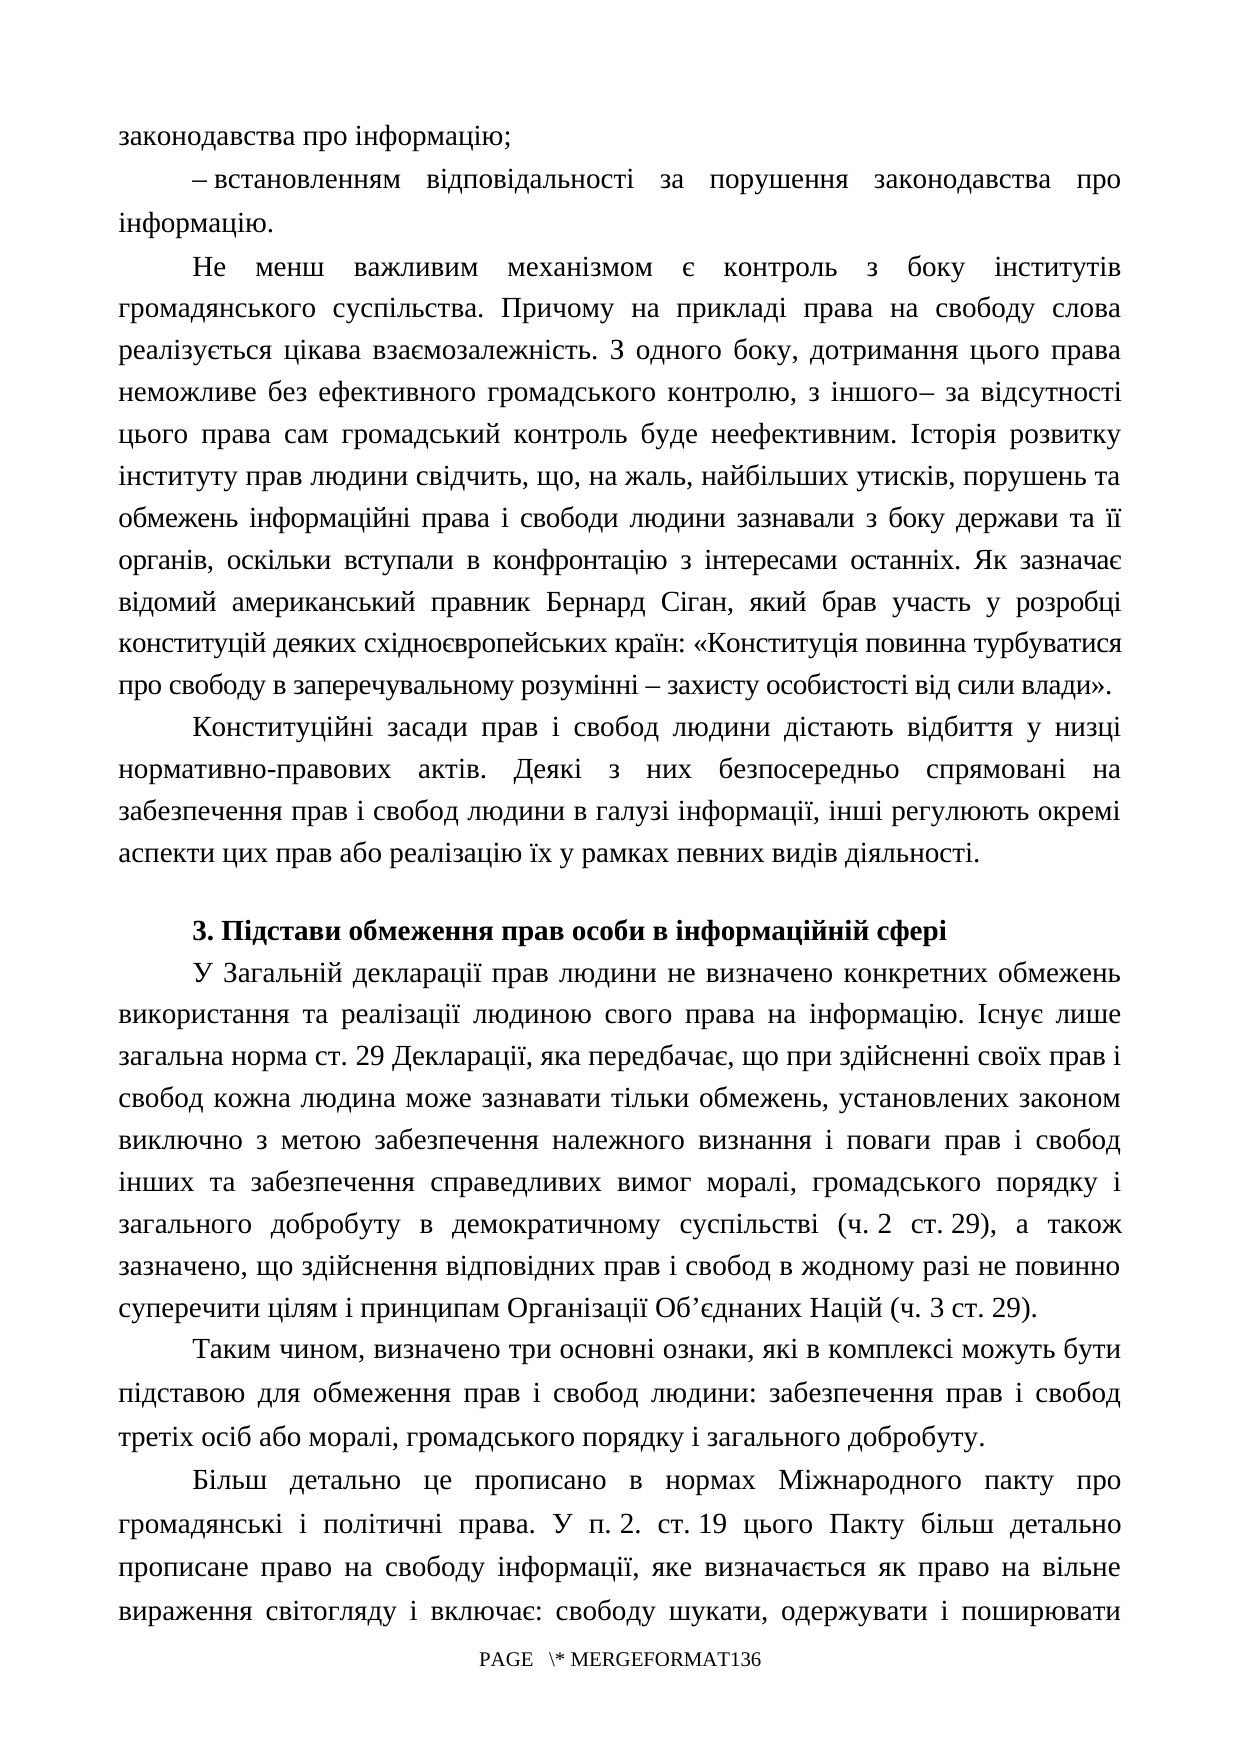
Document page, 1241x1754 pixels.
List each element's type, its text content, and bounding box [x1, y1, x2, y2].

list – встановленням відповідальності за порушення законодавства про інформацію. [118, 162, 1122, 239]
text Таким чином, визначено три основні ознаки, які в комплексі можуть бути підставою для обмеження прав і свобод людини: забезпечення прав і свобод третіх осіб або моралі, громадського порядку і загального добробуту. [118, 1332, 1122, 1452]
text 3. Підстави обмеження прав особи в інформаційній сфері [118, 913, 1122, 946]
text У Загальній декларації прав людини не визначено конкретних обмежень використання та реалізації людиною свого права на інформацію. Існує лише загальна норма ст. 29 Декларації, яка передбачає, що при здійсненні своїх прав і свобод кожна людина може зазнавати тільки обмежень, установлених законом виключно з метою забезпечення належного визнання і поваги прав і свобод інших та забезпечення справедливих вимог моралі, громадського порядку і загального добробуту в демократичному суспільстві (ч. 2 ст. 29), а також зазначено, що здійснення відповідних прав і свобод в жодному разі не повинно суперечити цілям і принципам Організації Об’єднаних Націй (ч. 3 ст. 29). [118, 955, 1122, 1323]
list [118, 118, 1122, 152]
text Не менш важливим механізмом є контроль з боку інститутів громадянського суспільства. Причому на прикладі права на свободу слова реалізується цікава взаємозалежність. З одного боку, дотримання цього права неможливе без ефективного громадського контролю, з іншого– за відсутності цього права сам громадський контроль буде неефективним. Історія розвитку інституту прав людини свідчить, що, на жаль, найбільших утисків, порушень та обмежень інформаційні права і свободи людини зазнавали з боку держави та її органів, оскільки вступали в конфронтацію з інтересами останніх. Як зазначає відомий американський правник Бернард Сіган, який брав участь у розробці конституцій деяких східноєвропейських країн: «Конституція повинна турбуватися про свободу в заперечувальному розумінні – захисту особистості від сили влади». [118, 249, 1122, 701]
text Конституційні засади прав і свобод людини дістають відбиття у низці нормативно-правових актів. Деякі з них безпосередньо спрямовані на забезпечення прав і свобод людини в галузі інформації, інші регулюють окремі аспекти цих прав або реалізацію їх у рамках певних видів діяльності. [118, 709, 1122, 868]
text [118, 1462, 1122, 1626]
